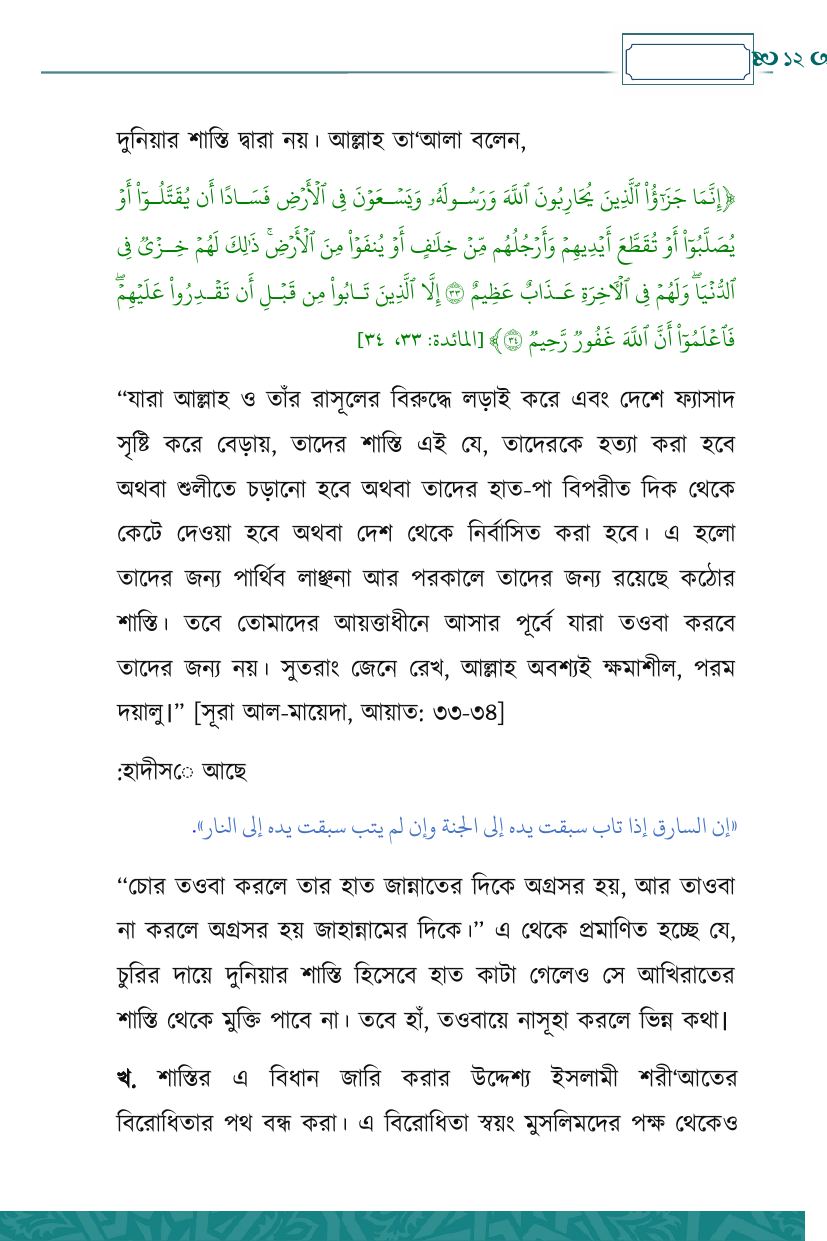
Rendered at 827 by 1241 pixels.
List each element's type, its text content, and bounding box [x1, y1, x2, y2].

text ﴿إِنَّمَا جَزَٰٓؤُاْ ٱلَّذِينَ يُحَارِبُونَ ٱللَّهَ وَرَسُولَهُۥ وَيَسۡعَوۡنَ فِي ٱلۡأَرۡضِ فَسَادًا أَن يُقَتَّلُوٓاْ أَوۡ يُصَلَّبُوٓاْ أَوۡ تُقَطَّعَ أَيۡدِيهِمۡ وَأَرۡجُلُهُم مِّنۡ خِلَٰفٍ أَوۡ يُنفَوۡاْ مِنَ ٱلۡأَرۡضِۚ ذَٰلِكَ لَهُمۡ خِزۡيٞ فِي ٱلدُّنۡيَاۖ وَلَهُمۡ فِي ٱلۡأٓخِرَةِ عَذَابٌ عَظِيمٌ ٣٣ إِلَّا ٱلَّذِينَ تَابُواْ مِن قَبۡلِ أَن تَقۡدِرُواْ عَلَيۡهِمۡۖ فَٱعۡلَمُوٓاْ أَنَّ ٱللَّهَ غَفُورٞ رَّحِيمٞ ٣٤﴾ [المائ‍دة: ٣٣، ٣٤] [117, 175, 735, 361]
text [89, 118, 738, 159]
text “যারা আল্লাহ ও তাঁর রাসূলের বিরুদ্ধে লড়াই করে এবং দেশে ফ্যাসাদ সৃষ্টি করে বেড়ায়, তাদের শাস্তি এই যে, তাদেরকে হত্যা করা হবে অথবা শুলীতে চড়ানো হবে অথবা তাদের হাত-পা বিপরীত দিক থেকে কেটে দেওয়া হবে অথবা দেশ থেকে নির্বাসিত করা হবে। এ হলো তাদের জন্য পার্থিব লাঞ্ছনা আর পরকালে তাদের জন্য রয়েছে কঠোর শাস্তি। তবে তোমাদের আয়ত্তাধীনে আসার পূর্বে যারা তওবা করবে তাদের জন্য নয়। সুতরাং জেনে রেখ, আল্লাহ অবশ্যই ক্ষমাশীল, পরম দয়ালু।” [সূরা আল-মায়েদা, আয়াত: ৩৩-৩৪] [117, 377, 735, 733]
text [117, 1056, 738, 1142]
text ‘‘চোর তওবা করলে তার হাত জান্নাতের দিকে অগ্রসর হয়, আর তাওবা না করলে অগ্রসর হয় জাহান্নামের দিকে।’’ এ থেকে প্রমাণিত হচ্ছে যে, চুরির দায়ে দুনিয়ার শাস্তি হিসেবে হাত কাটা গেলেও সে আখিরাতের শাস্তি থেকে মুক্তি পাবে না। তবে হাঁ, তওবায়ে নাসূহা করলে ভিন্ন কথা। [117, 864, 735, 1040]
text হাদীসে আছে: [117, 748, 738, 790]
picture [0, 1211, 805, 1241]
text «إن السارق إذا تاب سبقت يده إلى الجنة وإن لم يتب سبقت يده إلى النار». [117, 806, 738, 848]
